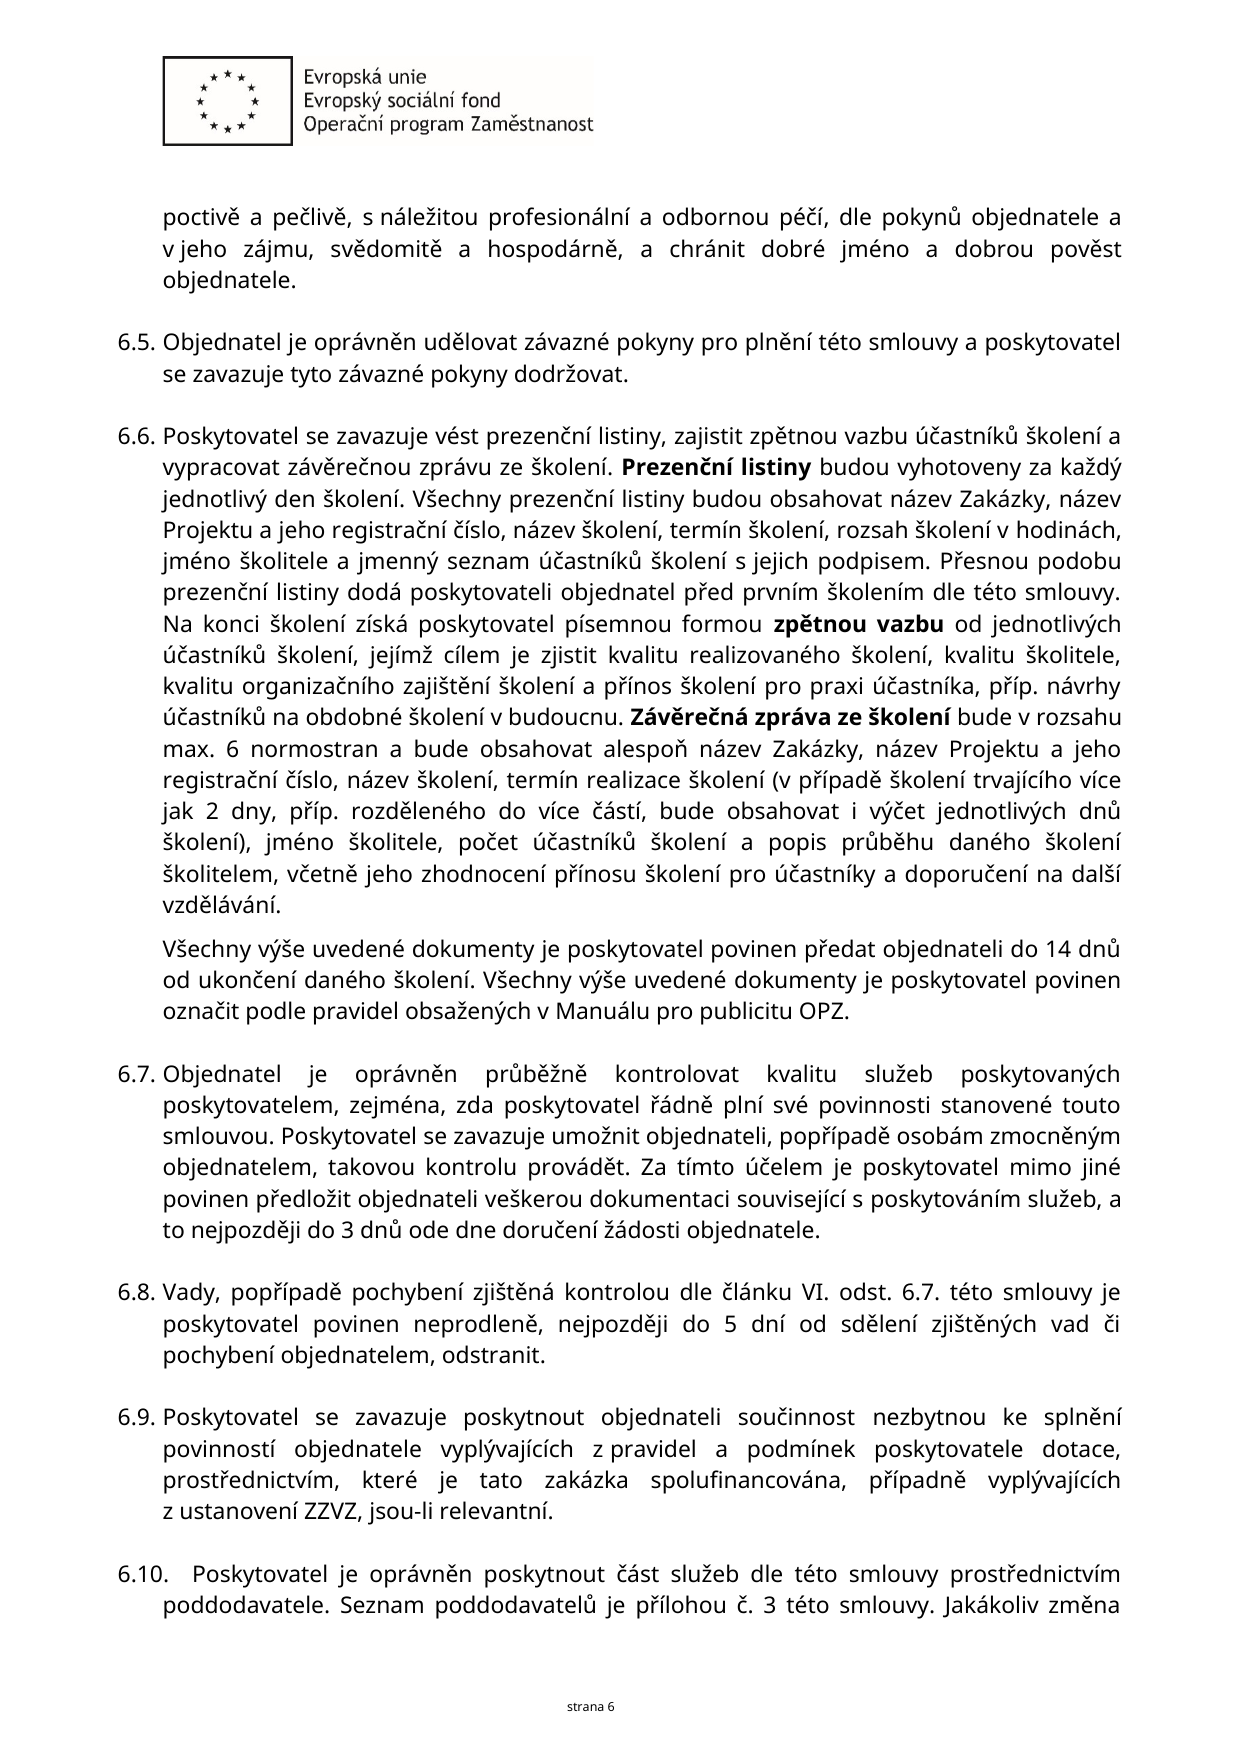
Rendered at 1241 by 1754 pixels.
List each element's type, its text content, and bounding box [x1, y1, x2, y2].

list Vady, popřípadě pochybení zjištěná kontrolou dle článku VI. odst. 6.7. této smlouvy je poskytovatel povinen neprodleně, nejpozději do 5 dní od sdělení zjištěných vad či pochybení objednatelem, odstranit. [117, 1276, 1122, 1370]
text Všechny výše uvedené dokumenty je poskytovatel povinen předat objednateli do 14 dnů od ukončení daného školení. Všechny výše uvedené dokumenty je poskytovatel povinen označit podle pravidel obsažených v Manuálu pro publicitu OPZ. [162, 933, 1122, 1026]
list Poskytovatel se zavazuje poskytnout objednateli součinnost nezbytnou ke splnění povinností objednatele vyplývajících z pravidel a podmínek poskytovatele dotace, prostřednictvím, které je tato zakázka spolufinancována, případně vyplývajících z ustanovení ZZVZ, jsou-li relevantní. [117, 1401, 1122, 1526]
list Objednatel je oprávněn průběžně kontrolovat kvalitu služeb poskytovaných poskytovatelem, zejména, zda poskytovatel řádně plní své povinnosti stanovené touto smlouvou. Poskytovatel se zavazuje umožnit objednateli, popřípadě osobám zmocněným objednatelem, takovou kontrolu provádět. Za tímto účelem je poskytovatel mimo jiné povinen předložit objednateli veškerou dokumentaci související s poskytováním služeb, a to nejpozději do 3 dnů ode dne doručení žádosti objednatele. [117, 1058, 1122, 1245]
list Objednatel je oprávněn udělovat závazné pokyny pro plnění této smlouvy a poskytovatel se zavazuje tyto závazné pokyny dodržovat. [117, 326, 1122, 389]
list Poskytovatel se zavazuje vést prezenční listiny, zajistit zpětnou vazbu účastníků školení a vypracovat závěrečnou zprávu ze školení. Prezenční listiny budou vyhotoveny za každý jednotlivý den školení. Všechny prezenční listiny budou obsahovat název Zakázky, název Projektu a jeho registrační číslo, název školení, termín školení, rozsah školení v hodinách, jméno školitele a jmenný seznam účastníků školení s jejich podpisem. Přesnou podobu prezenční listiny dodá poskytovateli objednatel před prvním školením dle této smlouvy. Na konci školení získá poskytovatel písemnou formou zpětnou vazbu od jednotlivých účastníků školení, jejímž cílem je zjistit kvalitu realizovaného školení, kvalitu školitele, kvalitu organizačního zajištění školení a přínos školení pro praxi účastníka, příp. návrhy účastníků na obdobné školení v budoucnu. Závěrečná zpráva ze školení bude v rozsahu max. 6 normostran a bude obsahovat alespoň název Zakázky, název Projektu a jeho registrační číslo, název školení, termín realizace školení (v případě školení trvajícího více jak 2 dny, příp. rozděleného do více částí, bude obsahovat i výčet jednotlivých dnů školení), jméno školitele, počet účastníků školení a popis průběhu daného školení školitelem, včetně jeho zhodnocení přínosu školení pro účastníky a doporučení na další vzdělávání. [117, 420, 1122, 920]
picture [162, 56, 594, 146]
